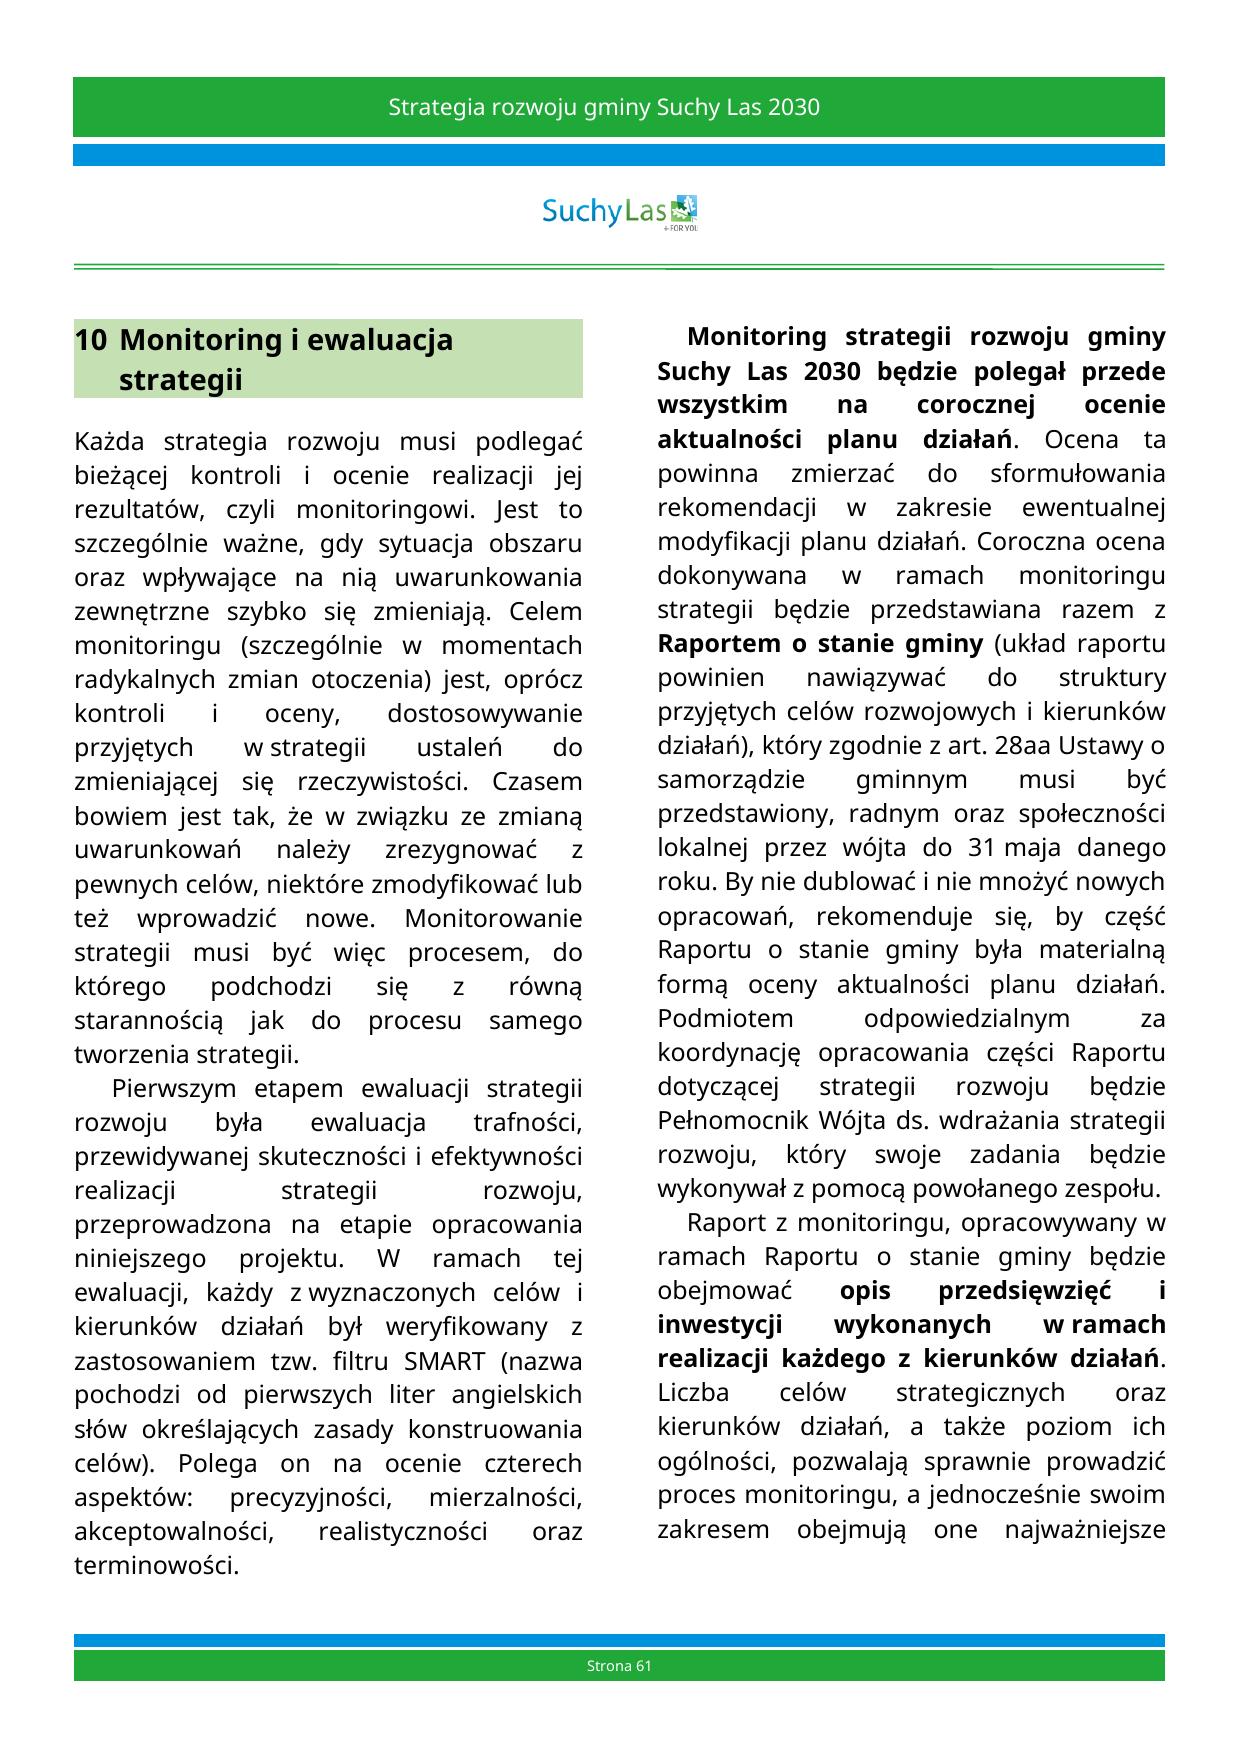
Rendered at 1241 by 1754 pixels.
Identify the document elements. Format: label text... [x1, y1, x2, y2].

subtitle Monitoring i ewaluacja strategii [74, 319, 583, 398]
text Pierwszym etapem ewaluacji strategii rozwoju była ewaluacja trafności, przewidywanej skuteczności i efektywności realizacji strategii rozwoju, przeprowadzona na etapie opracowania niniejszego projektu. W ramach tej ewaluacji, każdy z wyznaczonych celów i kierunków działań był weryfikowany z zastosowaniem tzw. filtru SMART (nazwa pochodzi od pierwszych liter angielskich słów określających zasady konstruowania celów). Polega on na ocenie czterech aspektów: precyzyjności, mierzalności, akceptowalności, realistyczności oraz terminowości. [74, 1071, 583, 1582]
text Monitoring strategii rozwoju gminy Suchy Las 2030 będzie polegał przede wszystkim na corocznej ocenie aktualności planu działań. Ocena ta powinna zmierzać do sformułowania rekomendacji w zakresie ewentualnej modyfikacji planu działań. Coroczna ocena dokonywana w ramach monitoringu strategii będzie przedstawiana razem z Raportem o stanie gminy (układ raportu powinien nawiązywać do struktury przyjętych celów rozwojowych i kierunków działań), który zgodnie z art. 28aa Ustawy o samorządzie gminnym musi być przedstawiony, radnym oraz społeczności lokalnej przez wójta do 31 maja danego roku. By nie dublować i nie mnożyć nowych opracowań, rekomenduje się, by część Raportu o stanie gminy była materialną formą oceny aktualności planu działań. Podmiotem odpowiedzialnym za koordynację opracowania części Raportu dotyczącej strategii rozwoju będzie Pełnomocnik Wójta ds. wdrażania strategii rozwoju, który swoje zadania będzie wykonywał z pomocą powołanego zespołu. [657, 319, 1167, 1205]
picture [543, 195, 698, 231]
text Każda strategia rozwoju musi podlegać bieżącej kontroli i ocenie realizacji jej rezultatów, czyli monitoringowi. Jest to szczególnie ważne, gdy sytuacja obszaru oraz wpływające na nią uwarunkowania zewnętrzne szybko się zmieniają. Celem monitoringu (szczególnie w momentach radykalnych zmian otoczenia) jest, oprócz kontroli i oceny, dostosowywanie przyjętych w strategii ustaleń do zmieniającej się rzeczywistości. Czasem bowiem jest tak, że w związku ze zmianą uwarunkowań należy zrezygnować z pewnych celów, niektóre zmodyfikować lub też wprowadzić nowe. Monitorowanie strategii musi być więc procesem, do którego podchodzi się z równą starannością jak do procesu samego tworzenia strategii. [74, 423, 583, 1071]
